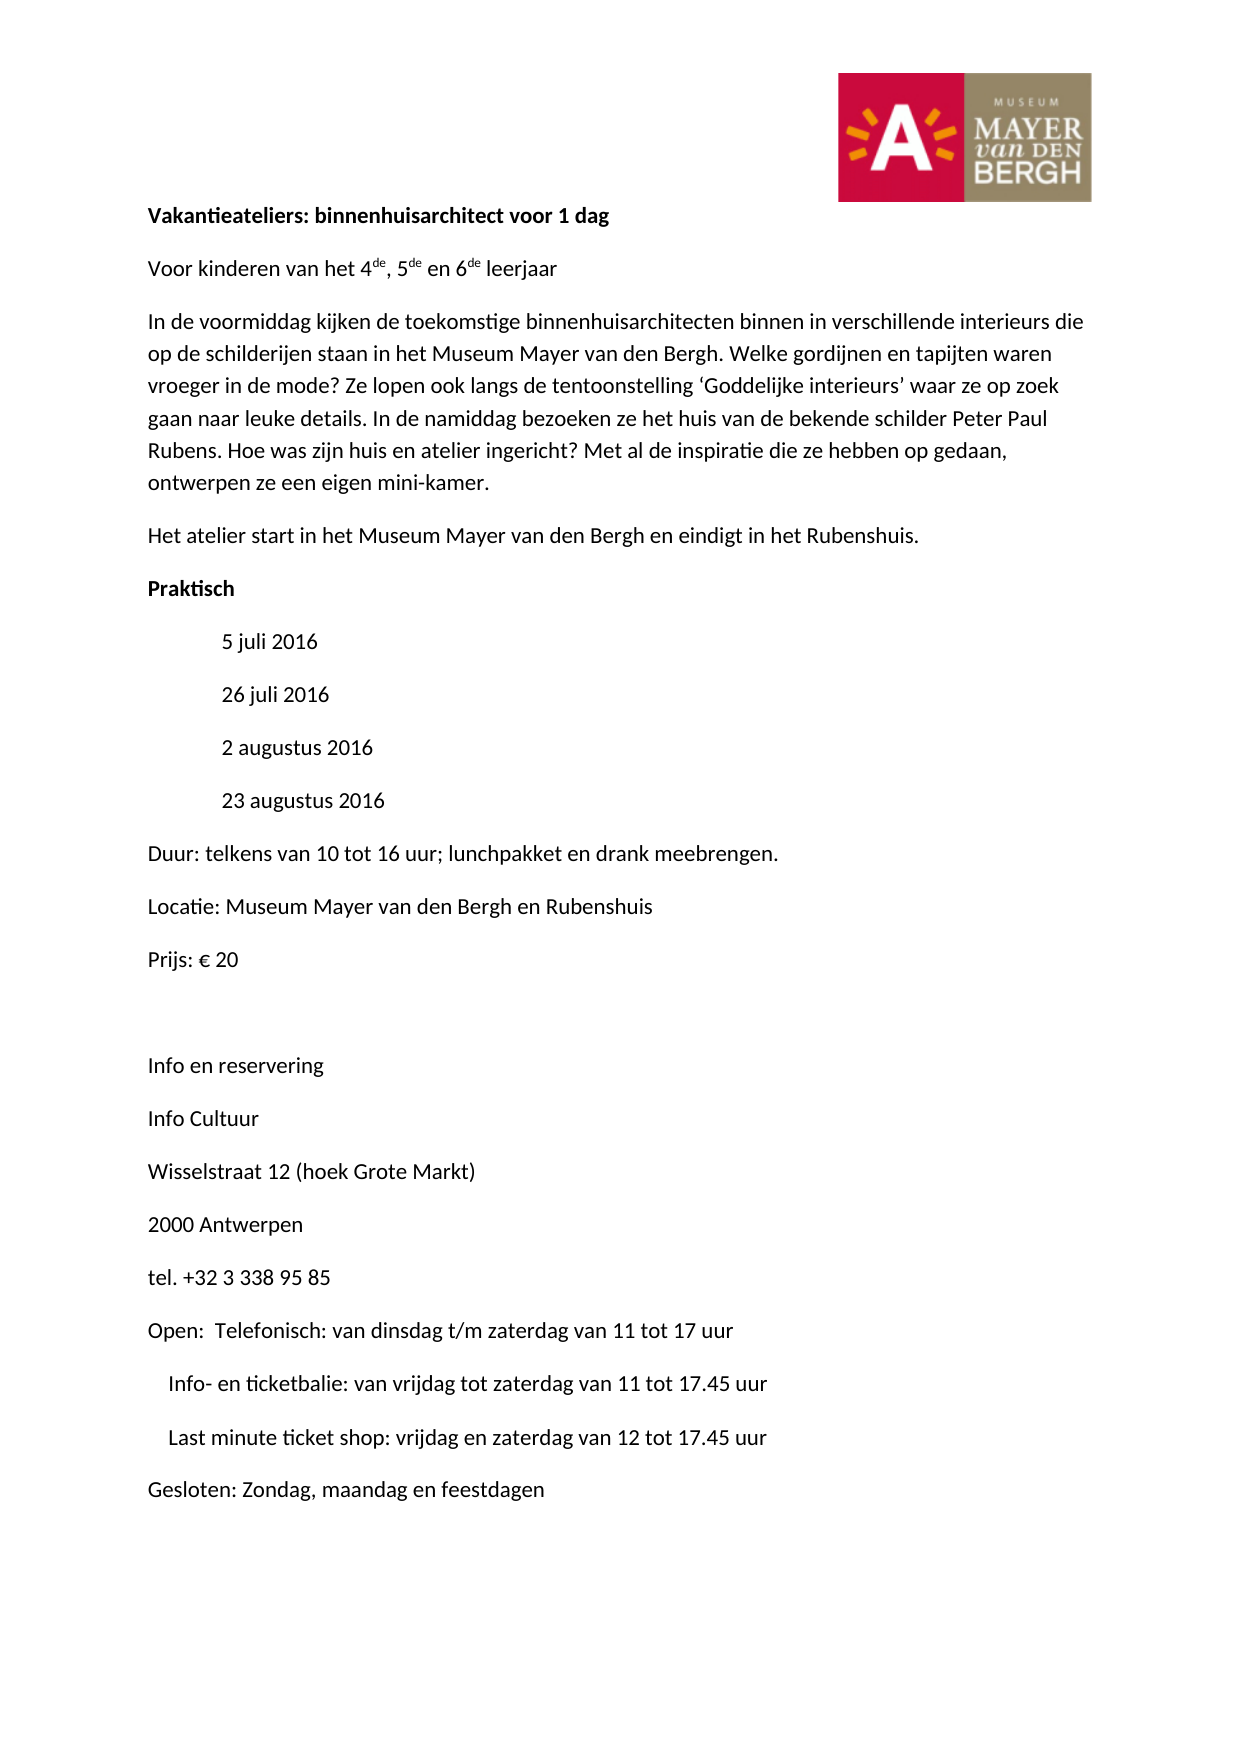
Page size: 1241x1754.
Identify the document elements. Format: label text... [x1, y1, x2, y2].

text Gesloten: Zondag, maandag en feestdagen [148, 1476, 1093, 1504]
text 2000 Antwerpen [148, 1211, 1093, 1238]
text Info en reservering [148, 1051, 1093, 1079]
text Voor kinderen van het 4de, 5de en 6de leerjaar [148, 254, 1093, 282]
text 26 juli 2016 [148, 680, 1093, 708]
text Open: Telefonisch: van dinsdag t/m zaterdag van 11 tot 17 uur [148, 1317, 1093, 1344]
text Locatie: Museum Mayer van den Bergh en Rubenshuis [148, 892, 1093, 920]
text Info Cultuur [148, 1104, 1093, 1132]
text In de voormiddag kijken de toekomstige binnenhuisarchitecten binnen in verschillende interieurs die op de schilderijen staan in het Museum Mayer van den Bergh. Welke gordijnen en tapijten waren vroeger in de mode? Ze lopen ook langs de tentoonstelling ‘Goddelijke interieurs’ waar ze op zoek gaan naar leuke details. In de namiddag bezoeken ze het huis van de bekende schilder Peter Paul Rubens. Hoe was zijn huis en atelier ingericht? Met al de inspiratie die ze hebben op gedaan, ontwerpen ze een eigen mini-kamer. [148, 307, 1093, 496]
text Praktisch [148, 574, 1093, 602]
text Duur: telkens van 10 tot 16 uur; lunchpakket en drank meebrengen. [148, 839, 1093, 867]
text Het atelier start in het Museum Mayer van den Bergh en eindigt in het Rubenshuis. [148, 521, 1093, 549]
text Prijs: € 20 [148, 945, 1093, 973]
text 2 augustus 2016 [148, 733, 1093, 761]
text 5 juli 2016 [148, 627, 1093, 655]
text tel. +32 3 338 95 85 [148, 1263, 1093, 1292]
text Wisselstraat 12 (hoek Grote Markt) [148, 1157, 1093, 1186]
text Vakantieateliers: binnenhuisarchitect voor 1 dag [148, 201, 1093, 229]
picture [838, 73, 1093, 202]
text 23 augustus 2016 [148, 786, 1093, 814]
text Last minute ticket shop: vrijdag en zaterdag van 12 tot 17.45 uur [148, 1423, 1093, 1451]
text Info- en ticketbalie: van vrijdag tot zaterdag van 11 tot 17.45 uur [148, 1369, 1093, 1398]
